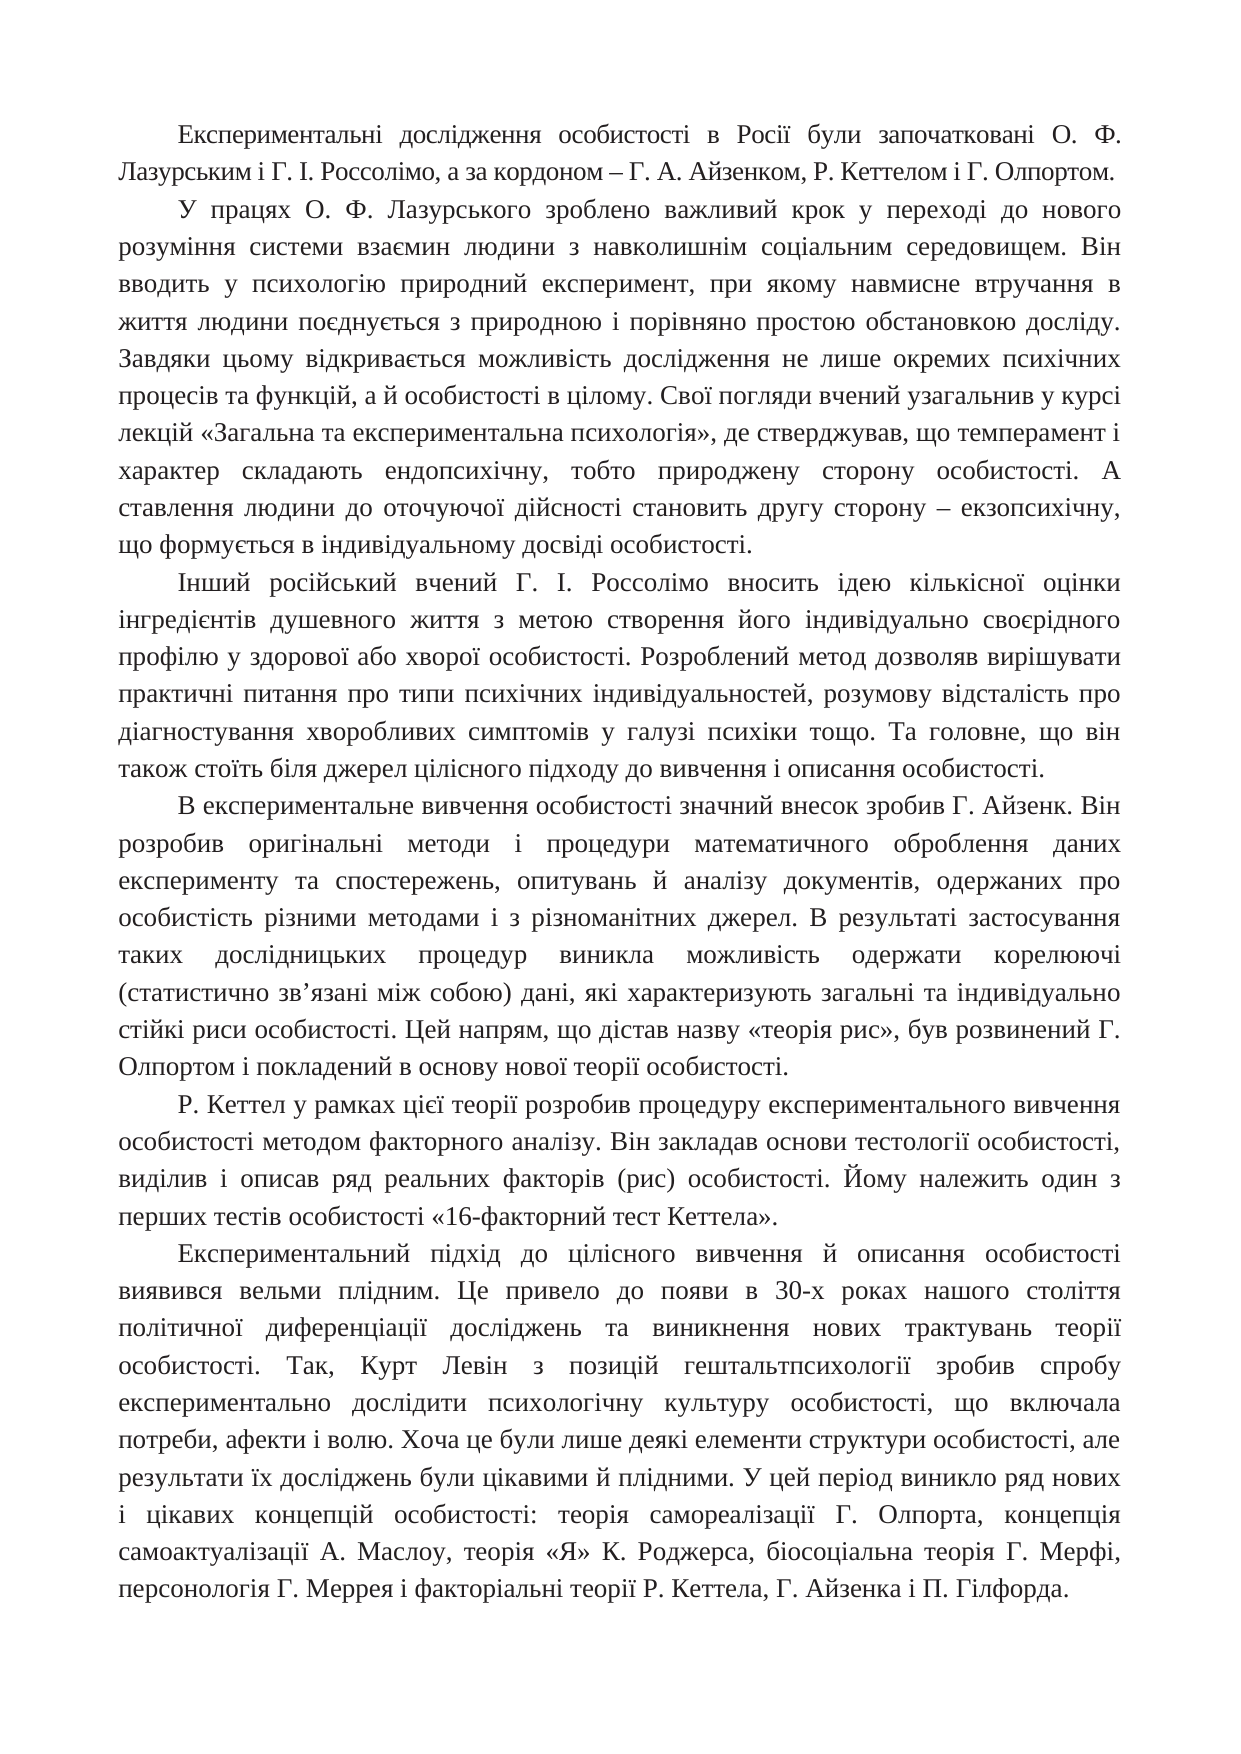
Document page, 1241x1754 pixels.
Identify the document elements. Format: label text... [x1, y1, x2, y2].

text Інший російський вчений Г. І. Россолімо вносить ідею кількісної оцінки інгредієнтів душевного життя з метою створення його індивідуально своєрідного профілю у здорової або хворої особистості. Розроблений метод дозволяв вирішувати практичні питання про типи психічних індивідуальностей, розумову відсталість про діагностування хворобливих симптомів у галузі психіки тощо. Та головне, що він також стоїть біля джерел цілісного підходу до вивчення і описання особистості. [118, 566, 1122, 783]
text Р. Кеттел у рамках цієї теорії розробив процедуру експериментального вивчення особистості методом факторного аналізу. Він закладав основи тестології особистості, виділив і описав ряд реальних факторів (рис) особистості. Йому належить один з перших тестів особистості «16-факторний тест Кеттела». [118, 1088, 1122, 1231]
text У працях О. Ф. Лазурського зроблено важливий крок у переході до нового розуміння системи взаємин людини з навколишнім соціальним середовищем. Він вводить у психологію природний експеримент, при якому навмисне втручання в життя людини поєднується з природною і порівняно простою обстановкою досліду. Завдяки цьому відкривається можливість дослідження не лише окремих психічних процесів та функцій, а й особистості в цілому. Свої погляди вчений узагальнив у курсі лекцій «Загальна та експериментальна психологія», де стверджував, що темперамент і характер складають ендопсихічну, тобто природжену сторону особистості. А ставлення людини до оточуючої дійсності становить другу сторону – екзопсихічну, що формується в індивідуальному досвіді особистості. [118, 193, 1122, 559]
text В експериментальне вивчення особистості значний внесок зробив Г. Айзенк. Він розробив оригінальні методи і процедури математичного оброблення даних експерименту та спостережень, опитувань й аналізу документів, одержаних про особистість різними методами і з різноманітних джерел. В результаті застосування таких дослідницьких процедур виникла можливість одержати корелюючі (статистично зв’язані між собою) дані, які характеризують загальні та індивідуально стійкі риси особистості. Цей напрям, що дістав назву «теорія рис», був розвинений Г. Олпортом і покладений в основу нової теорії особистості. [118, 789, 1122, 1082]
text Експериментальний підхід до цілісного вивчення й описання особистості виявився вельми плідним. Це привело до появи в 30-х роках нашого століття політичної диференціації досліджень та виникнення нових трактувань теорії особистості. Так, Курт Левін з позицій гештальтпсихології зробив спробу експериментально дослідити психологічну культуру особистості, що включала потреби, афекти і волю. Хоча це були лише деякі елементи структури особистості, але результати їх досліджень були цікавими й плідними. У цей період виникло ряд нових і цікавих концепцій особистості: теорія самореалізації Г. Олпорта, концепція самоактуалізації А. Маслоу, теорія «Я» К. Роджерса, біосоціальна теорія Г. Мерфі, персонологія Г. Меррея і факторіальні теорії Р. Кеттела, Г. Айзенка і П. Гілфорда. [118, 1237, 1122, 1604]
text Експериментальні дослідження особистості в Росії були започатковані О. Ф. Лазурським і Г. І. Россолімо, а за кордоном – Г. А. Айзенком, Р. Кеттелом і Г. Олпортом. [118, 118, 1122, 187]
